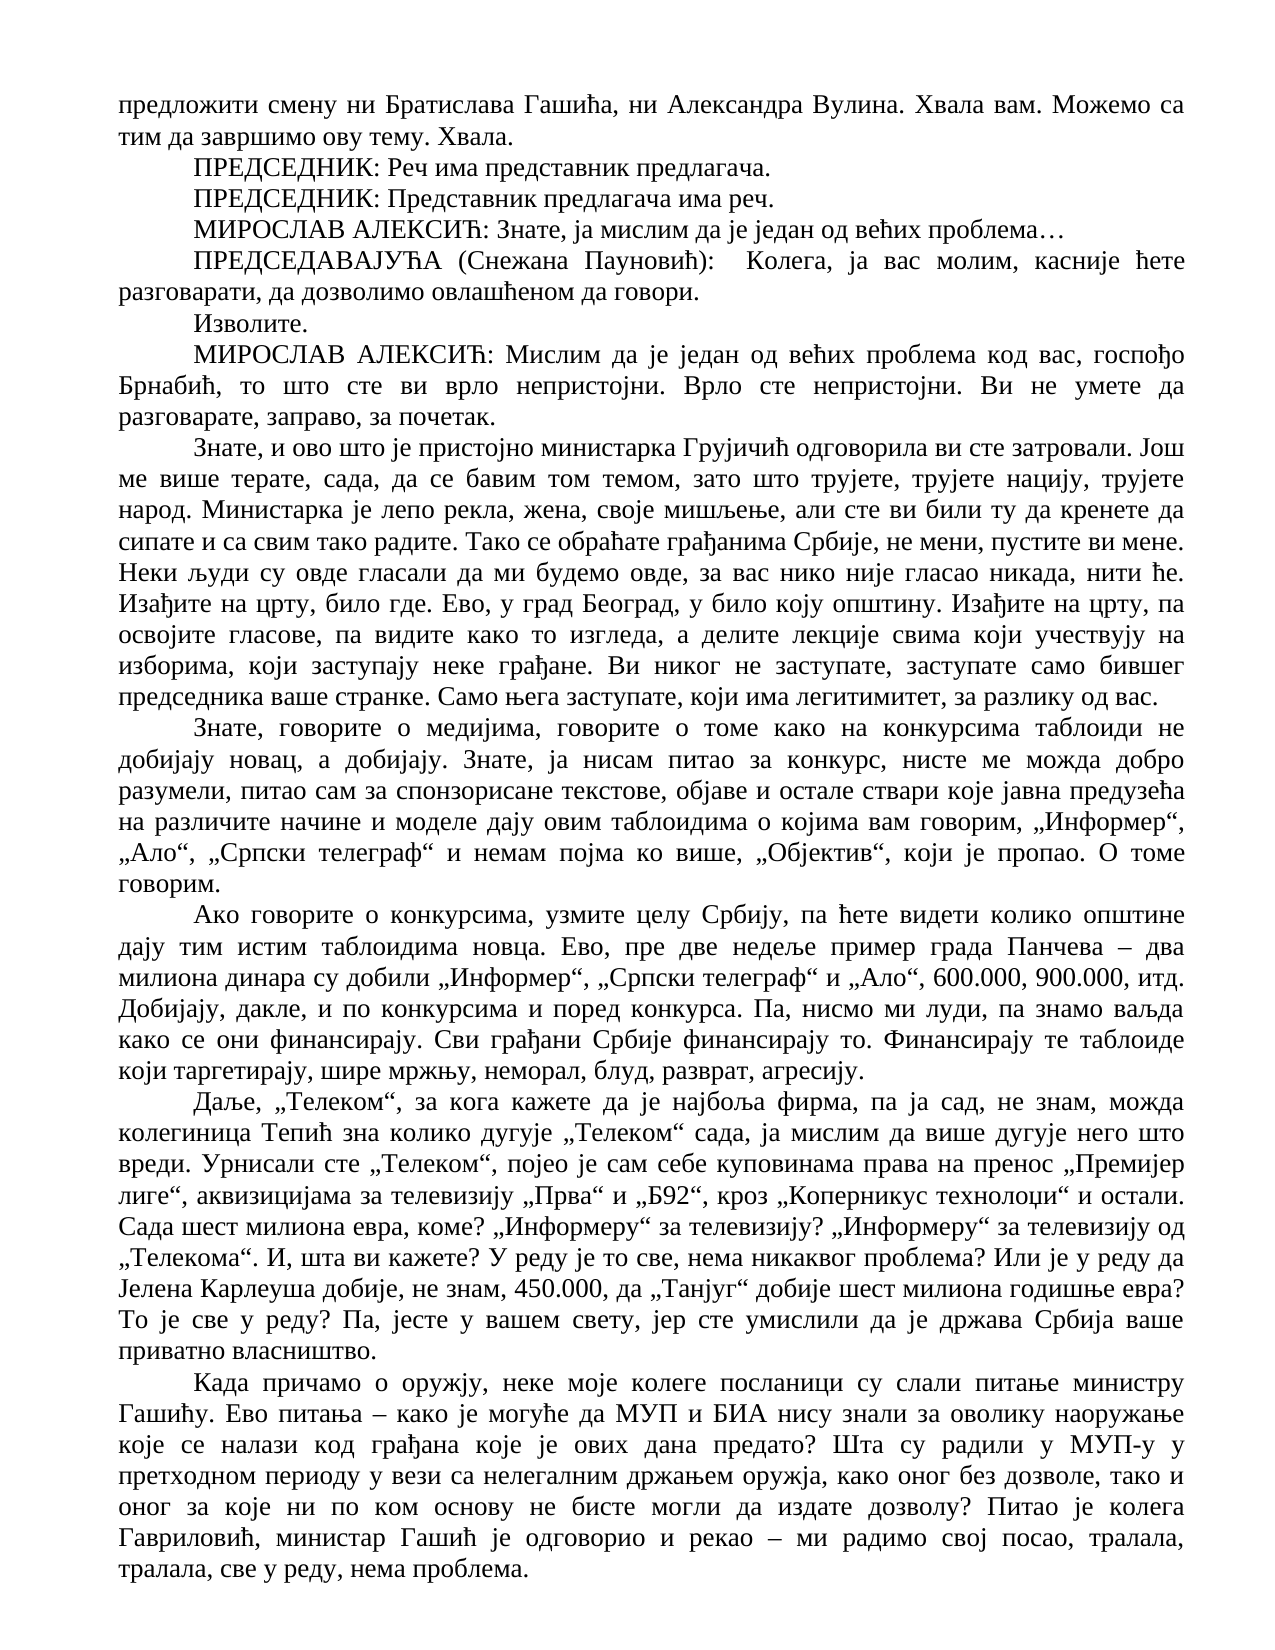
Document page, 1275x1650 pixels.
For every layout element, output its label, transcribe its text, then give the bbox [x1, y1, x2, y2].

text ПРЕДСЕДАВАЈУЋА (Снежана Пауновић): Колега, ја вас молим, касније ћете разговарати, да дозволимо овлашћеном да говори. [118, 244, 1186, 307]
text Када причамо о оружју, неке моје колеге посланици су слали питање министру Гашићу. Ево питања – како је могуће да МУП и БИА нису знали за оволику наоружање које се налази код грађана које је ових дана предато? Шта су радили у МУП-у у претходном периоду у вези са нелегалним држањем оружја, како оног без дозволе, тако и оног за које ни по ком основу не бисте могли да издате дозволу? Питао је колега Гавриловић, министар Гашић је одговорио и рекао – ми радимо свој посао, тралала, тралала, све у реду, нема проблема. [118, 1366, 1186, 1584]
text Даље, „Телеком“, за кога кажете да је најбоља фирма, па ја сад, не знам, можда колегиница Тепић зна колико дугује „Телеком“ сада, ја мислим да више дугује него што вреди. Урнисали сте „Телеком“, појео је сам себе куповинама права на пренос „Премијер лиге“, аквизицијама за телевизију „Прва“ и „Б92“, кроз „Коперникус технолоџи“ и остали. Сада шест милиона евра, коме? „Информеру“ за телевизију? „Информеру“ за телевизију од „Телекома“. И, шта ви кажете? У реду је то све, нема никаквог проблема? Или је у реду да Јелена Карлеуша добије, не знам, 450.000, да „Танјуг“ добије шест милиона годишње евра? То је све у реду? Па, јесте у вашем свету, јер сте умислили да је држава Србија ваше приватно власништво. [118, 1085, 1186, 1366]
text МИРОСЛАВ АЛЕКСИЋ: Мислим да је један од већих проблема код вас, госпођо Брнабић, то што сте ви врло непристојни. Врло сте непристојни. Ви не умете да разговарате, заправо, за почетак. [118, 338, 1186, 431]
text ПРЕДСЕДНИК: Представник предлагача има реч. [118, 182, 1186, 213]
text Знате, говорите о медијима, говорите о томе како на конкурсима таблоиди не добијају новац, а добијају. Знате, ја нисам питао за конкурс, нисте ме можда добро разумели, питао сам за спонзорисане текстове, објаве и остале ствари које јавна предузећа на различите начине и моделе дају овим таблоидима о којима вам говорим, „Информер“, „Ало“, „Српски телеграф“ и немам појма ко више, „Објектив“, који је пропао. О томе говорим. [118, 712, 1186, 898]
text Изволите. [118, 307, 1186, 338]
text Ако говорите о конкурсима, узмите целу Србију, па ћете видети колико општине дају тим истим таблоидима новца. Ево, пре две недеље пример града Панчева – два милиона динара су добили „Информер“, „Српски телеграф“ и „Ало“, 600.000, 900.000, итд. Добијају, дакле, и по конкурсима и поред конкурса. Па, нисмо ми луди, па знамо ваљда како се они финансирају. Сви грађани Србије финансирају то. Финансирају те таблоиде који таргетирају, шире мржњу, неморал, блуд, разврат, агресију. [118, 898, 1186, 1085]
text ПРЕДСЕДНИК: Реч има представник предлагача. [118, 151, 1186, 182]
text Знате, и ово што је пристојно министарка Грујичић одговорила ви сте затровали. Још ме више терате, сада, да се бавим том темом, зато што трујете, трујете нацију, трујете народ. Министарка је лепо рекла, жена, своје мишљење, али сте ви били ту да кренете да сипате и са свим тако радите. Тако се обраћате грађанима Србије, не мени, пустите ви мене. Неки људи су овде гласали да ми будемо овде, за вас нико није гласао никада, нити ће. Изађите на црту, било где. Ево, у град Београд, у било коју општину. Изађите на црту, па освојите гласове, па видите како то изгледа, а делите лекције свима који учествују на изборима, који заступају неке грађане. Ви никог не заступате, заступате само бившег председника ваше странке. Само њега заступате, који има легитимитет, за разлику од вас. [118, 431, 1186, 712]
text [118, 89, 1186, 151]
text МИРОСЛАВ АЛЕКСИЋ: Знате, ја мислим да је један од већих проблема… [118, 213, 1186, 244]
